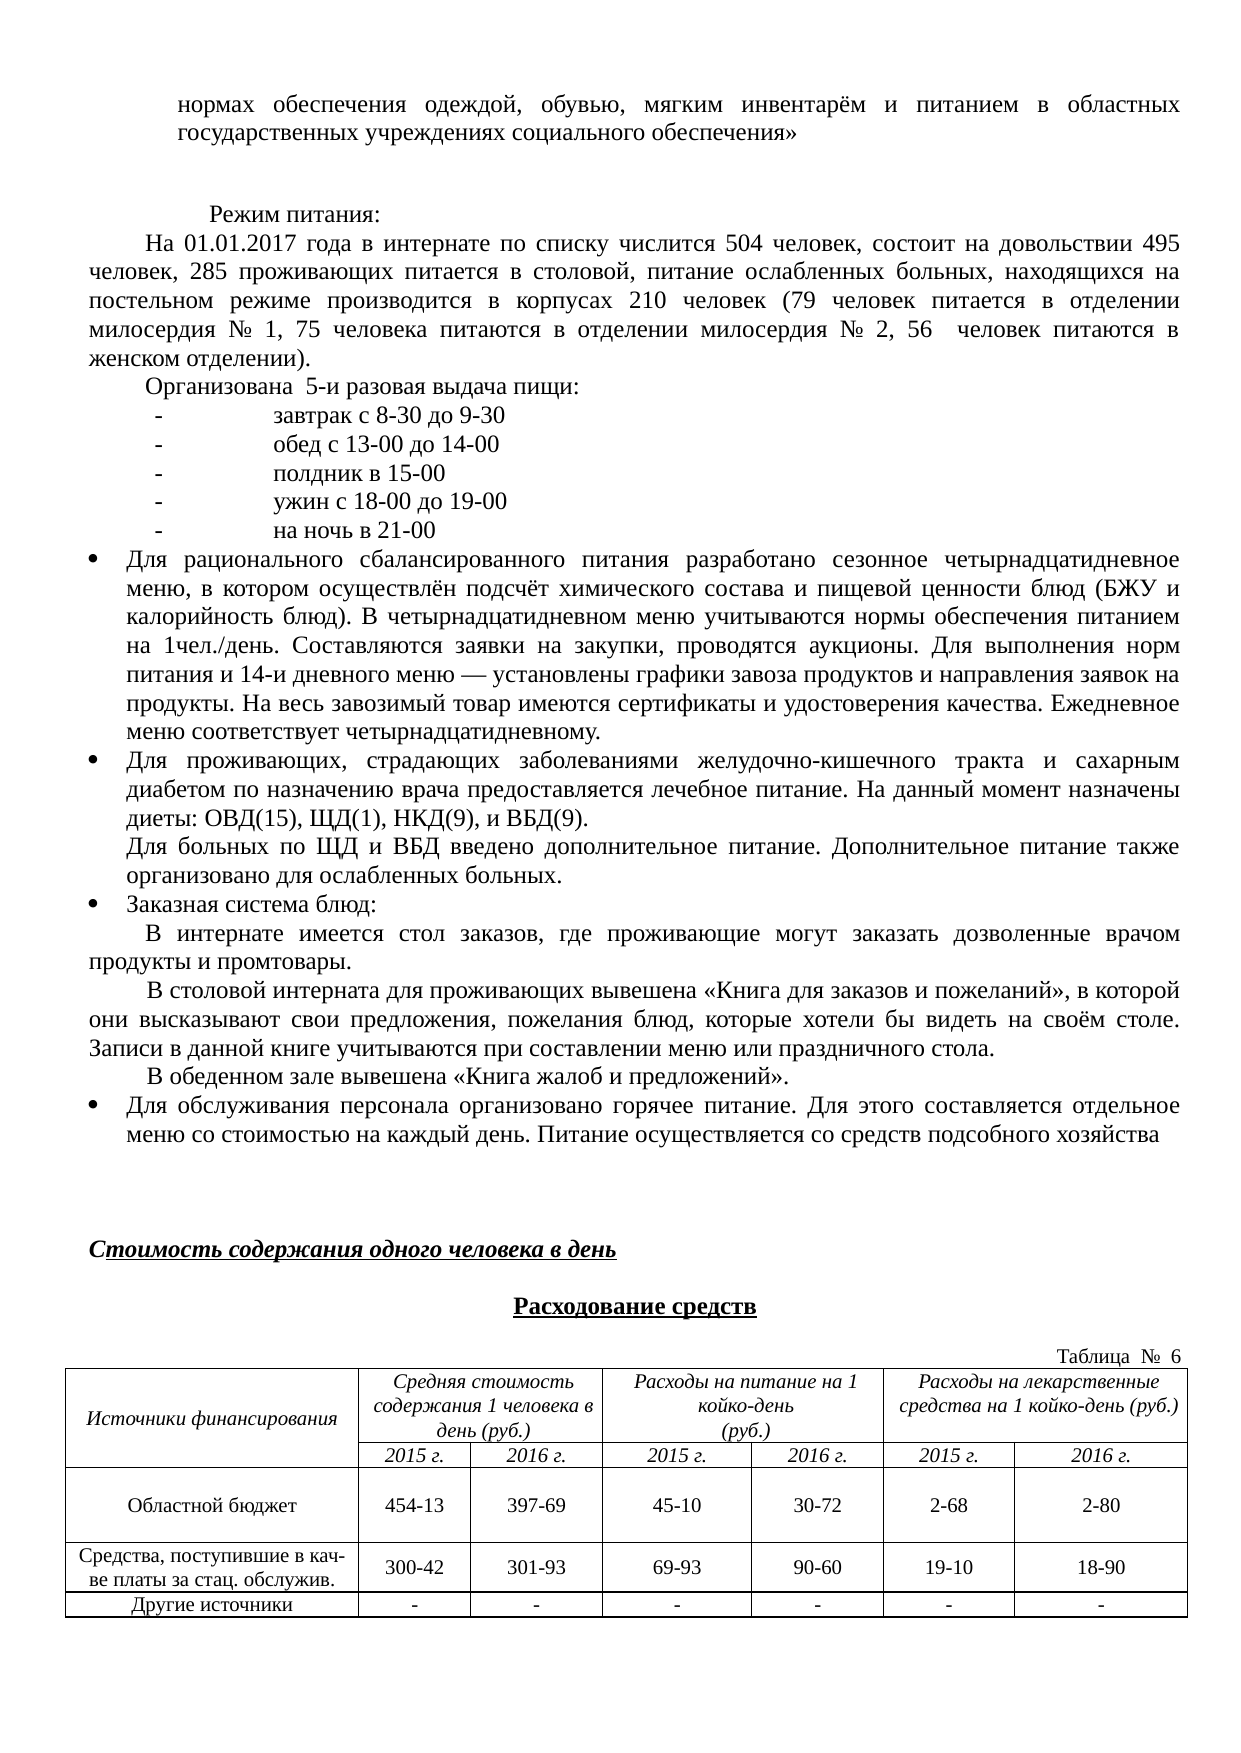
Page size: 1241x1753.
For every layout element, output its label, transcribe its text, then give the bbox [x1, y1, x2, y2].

table_header Расходы на питание на 1 койко-день (руб.) [603, 1369, 883, 1442]
table_cell Другие источники [66, 1593, 358, 1616]
text Таблица № 6 [89, 1344, 1181, 1368]
list Для рационального сбалансированного питания разработано сезонное четырнадцатидневное меню, в котором осуществлён подсчёт химического состава и пищевой ценности блюд (БЖУ и калорийность блюд). В четырнадцатидневном меню учитываются нормы обеспечения питанием на 1чел./день. Составляются заявки на закупки, проводятся аукционы. Для выполнения норм питания и 14-и дневного меню — установлены графики завоза продуктов и направления заявок на продукты. На весь завозимый товар имеются сертификаты и удостоверения качества. Ежедневное меню соответствует четырнадцатидневному. [89, 544, 1181, 745]
table_cell 45-10 [603, 1468, 751, 1542]
table_cell Средства, поступившие в кач-ве платы за стац. обслужив. [66, 1543, 358, 1591]
table_cell 2016 г. [471, 1443, 602, 1467]
table_cell - [1015, 1593, 1187, 1616]
list полдник в 15-00 [154, 458, 1181, 486]
table_cell - [603, 1593, 751, 1616]
table_cell 2015 г. [603, 1443, 751, 1467]
table_cell 454-13 [359, 1468, 470, 1542]
list обед с 13-00 до 14-00 [154, 429, 1181, 458]
table_cell 301-93 [471, 1543, 602, 1591]
text Расходование средств [89, 1291, 1181, 1320]
text В интернате имеется стол заказов, где проживающие могут заказать дозволенные врачом продукты и промтовары. [89, 918, 1181, 975]
text Режим питания: [209, 199, 1181, 228]
table_header Расходы на лекарственные средства на 1 койко-день (руб.) [884, 1369, 1187, 1442]
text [126, 89, 1181, 146]
list на ночь в 21-00 [154, 515, 1181, 544]
text В обеденном зале вывешена «Книга жалоб и предложений». [89, 1061, 1181, 1090]
text Организована 5-и разовая выдача пищи: [89, 371, 1181, 400]
table_cell 19-10 [884, 1543, 1014, 1591]
list Для обслуживания персонала организовано горячее питание. Для этого составляется отдельное меню со стоимостью на каждый день. Питание осуществляется со средств подсобного хозяйства [89, 1090, 1181, 1148]
table_cell 2015 г. [884, 1443, 1014, 1467]
table_cell 30-72 [752, 1468, 883, 1542]
table_cell 90-60 [752, 1543, 883, 1591]
list Для проживающих, страдающих заболеваниями желудочно-кишечного тракта и сахарным диабетом по назначению врача предоставляется лечебное питание. На данный момент назначены диеты: ОВД(15), ЩД(1), НКД(9), и ВБД(9). [89, 745, 1181, 831]
list завтрак с 8-30 до 9-30 [154, 400, 1181, 429]
table_cell 2016 г. [752, 1443, 883, 1467]
text Для больных по ЩД и ВБД введено дополнительное питание. Дополнительное питание также организовано для ослабленных больных. [126, 831, 1181, 889]
text Стоимость содержания одного человека в день [89, 1234, 1181, 1263]
table_cell Областной бюджет [66, 1468, 358, 1542]
table_cell 69-93 [603, 1543, 751, 1591]
list Заказная система блюд: [89, 889, 1181, 918]
table_cell 2-80 [1015, 1468, 1187, 1542]
table_cell - [359, 1593, 470, 1616]
table_cell 397-69 [471, 1468, 602, 1542]
table_cell - [471, 1593, 602, 1616]
table_header Источники финансирования [66, 1369, 358, 1467]
table_header Средняя стоимость содержания 1 человека в день (руб.) [359, 1369, 602, 1442]
table_cell - [884, 1593, 1014, 1616]
table_cell - [752, 1593, 883, 1616]
table_cell 2015 г. [359, 1443, 470, 1467]
text В столовой интерната для проживающих вывешена «Книга для заказов и пожеланий», в которой они высказывают свои предложения, пожелания блюд, которые хотели бы видеть на своём столе. Записи в данной книге учитываются при составлении меню или праздничного стола. [89, 975, 1181, 1061]
table_cell 18-90 [1015, 1543, 1187, 1591]
table_cell 2016 г. [1015, 1443, 1187, 1467]
text На 01.01.2017 года в интернате по списку числится 504 человек, состоит на довольствии 495 человек, 285 проживающих питается в столовой, питание ослабленных больных, находящихся на постельном режиме производится в корпусах 210 человек (79 человек питается в отделении милосердия № 1, 75 человека питаются в отделении милосердия № 2, 56 человек питаются в женском отделении). [89, 228, 1181, 371]
list ужин с 18-00 до 19-00 [154, 486, 1181, 515]
table_cell 300-42 [359, 1543, 470, 1591]
table_cell 2-68 [884, 1468, 1014, 1542]
